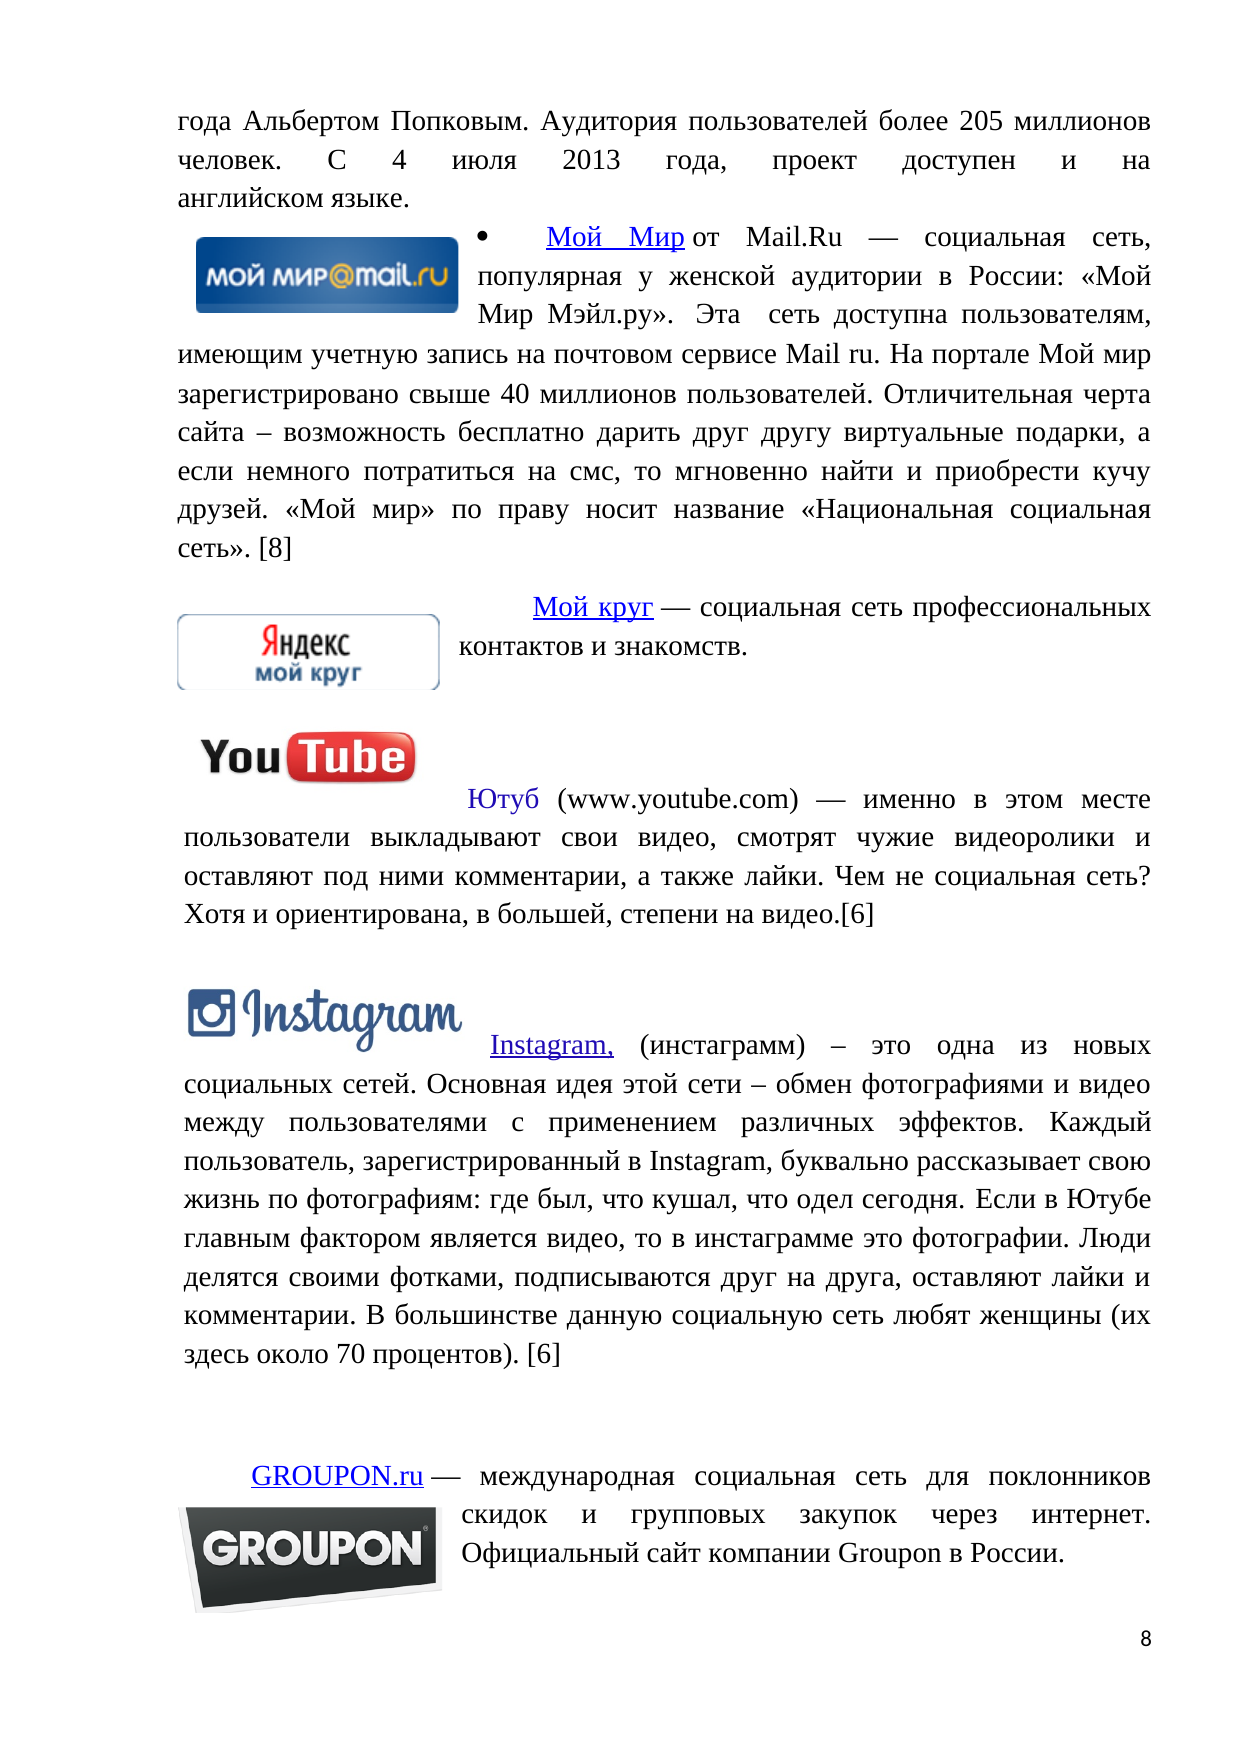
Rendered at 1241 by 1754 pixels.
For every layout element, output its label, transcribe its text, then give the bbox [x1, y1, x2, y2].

picture [176, 1507, 443, 1613]
text GROUPON.ru — международная социальная сеть для поклонников скидок и групповых закупок через интернет. Официальный сайт компании Groupon в России. [177, 1458, 1152, 1568]
picture [196, 237, 459, 312]
picture [183, 986, 465, 1055]
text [177, 103, 1152, 214]
picture [183, 705, 432, 808]
text Instagram, (инстаграмм) – это одна из новых социальных сетей. Основная идея этой сети – обмен фотографиями и видео между пользователями с применением различных эффектов. Каждый пользователь, зарегистрированный в Instagram, буквально рассказывает свою жизнь по фотографиям: где был, что кушал, что одел сегодня. Если в Ютубе главным фактором является видео, то в инстаграмме это фотографии. Люди делятся своими фотками, подписываются друг на друга, оставляют лайки и комментарии. В большинстве данную социальную сеть любят женщины (их здесь около 70 процентов). [6] [183, 986, 1152, 1369]
text Мой круг — социальная сеть профессиональных контактов и знакомств. [177, 589, 1152, 661]
list Мой Мир от Mail.Ru — социальная сеть, популярная у женской аудитории в России: «Мой Мир Мэйл.ру». Эта сеть доступна пользователям, имеющим учетную запись на почтовом сервисе Mail ru. На портале Мой мир зарегистрировано свыше 40 миллионов пользователей. Отличительная черта сайта – возможность бесплатно дарить друг другу виртуальные подарки, а если немного потратиться на смс, то мгновенно найти и приобрести кучу друзей. «Мой мир» по праву носит название «Национальная социальная сеть». [8] [177, 219, 1152, 563]
text Ютуб (www.youtube.com) — именно в этом месте пользователи выкладывают свои видео, смотрят чужие видеоролики и оставляют под ними комментарии, а также лайки. Чем не социальная сеть? Хотя и ориентирована, в большей, степени на видео.[6] [183, 705, 1152, 930]
picture [177, 614, 440, 689]
